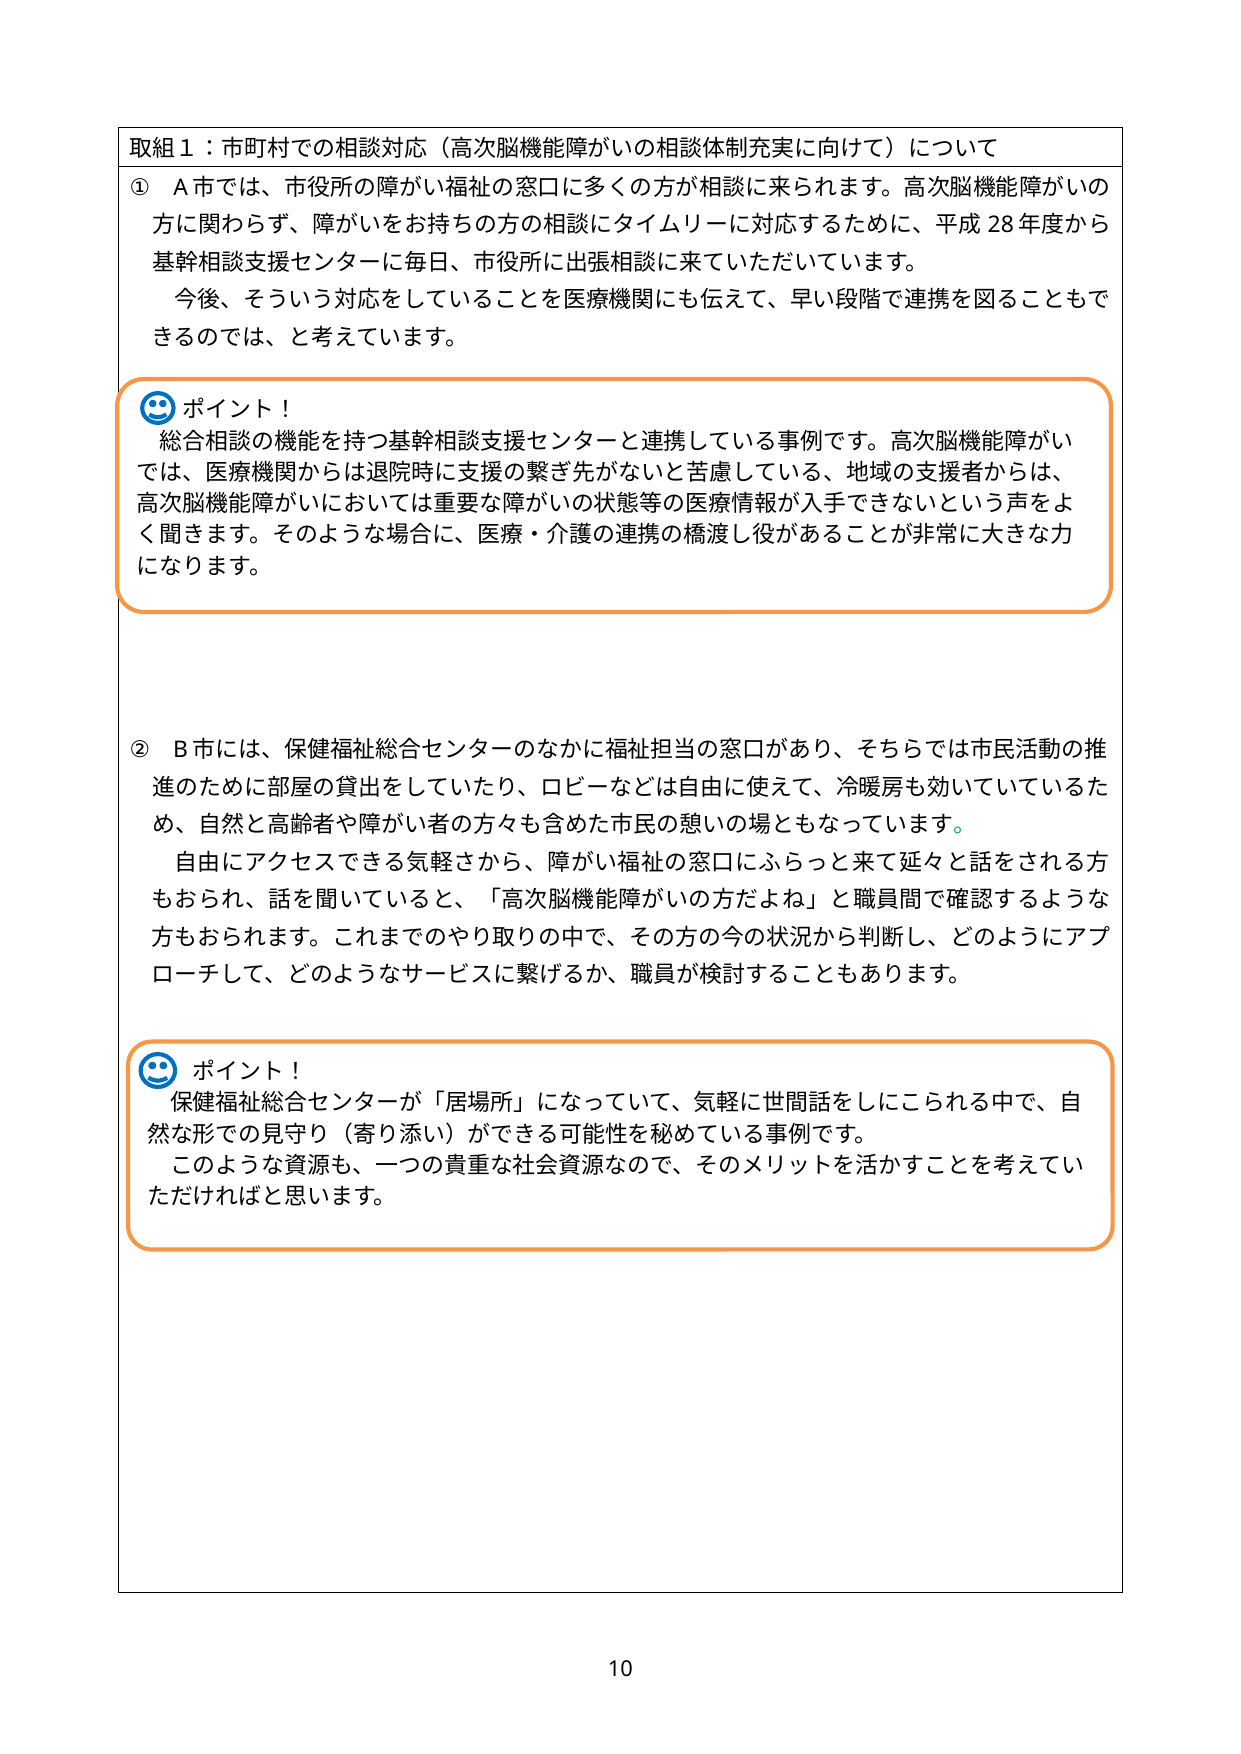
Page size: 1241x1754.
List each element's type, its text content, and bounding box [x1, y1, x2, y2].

table_header 取組１：市町村での相談対応（高次脳機能障がいの相談体制充実に向けて）について [119, 128, 1122, 166]
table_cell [119, 167, 1122, 1592]
